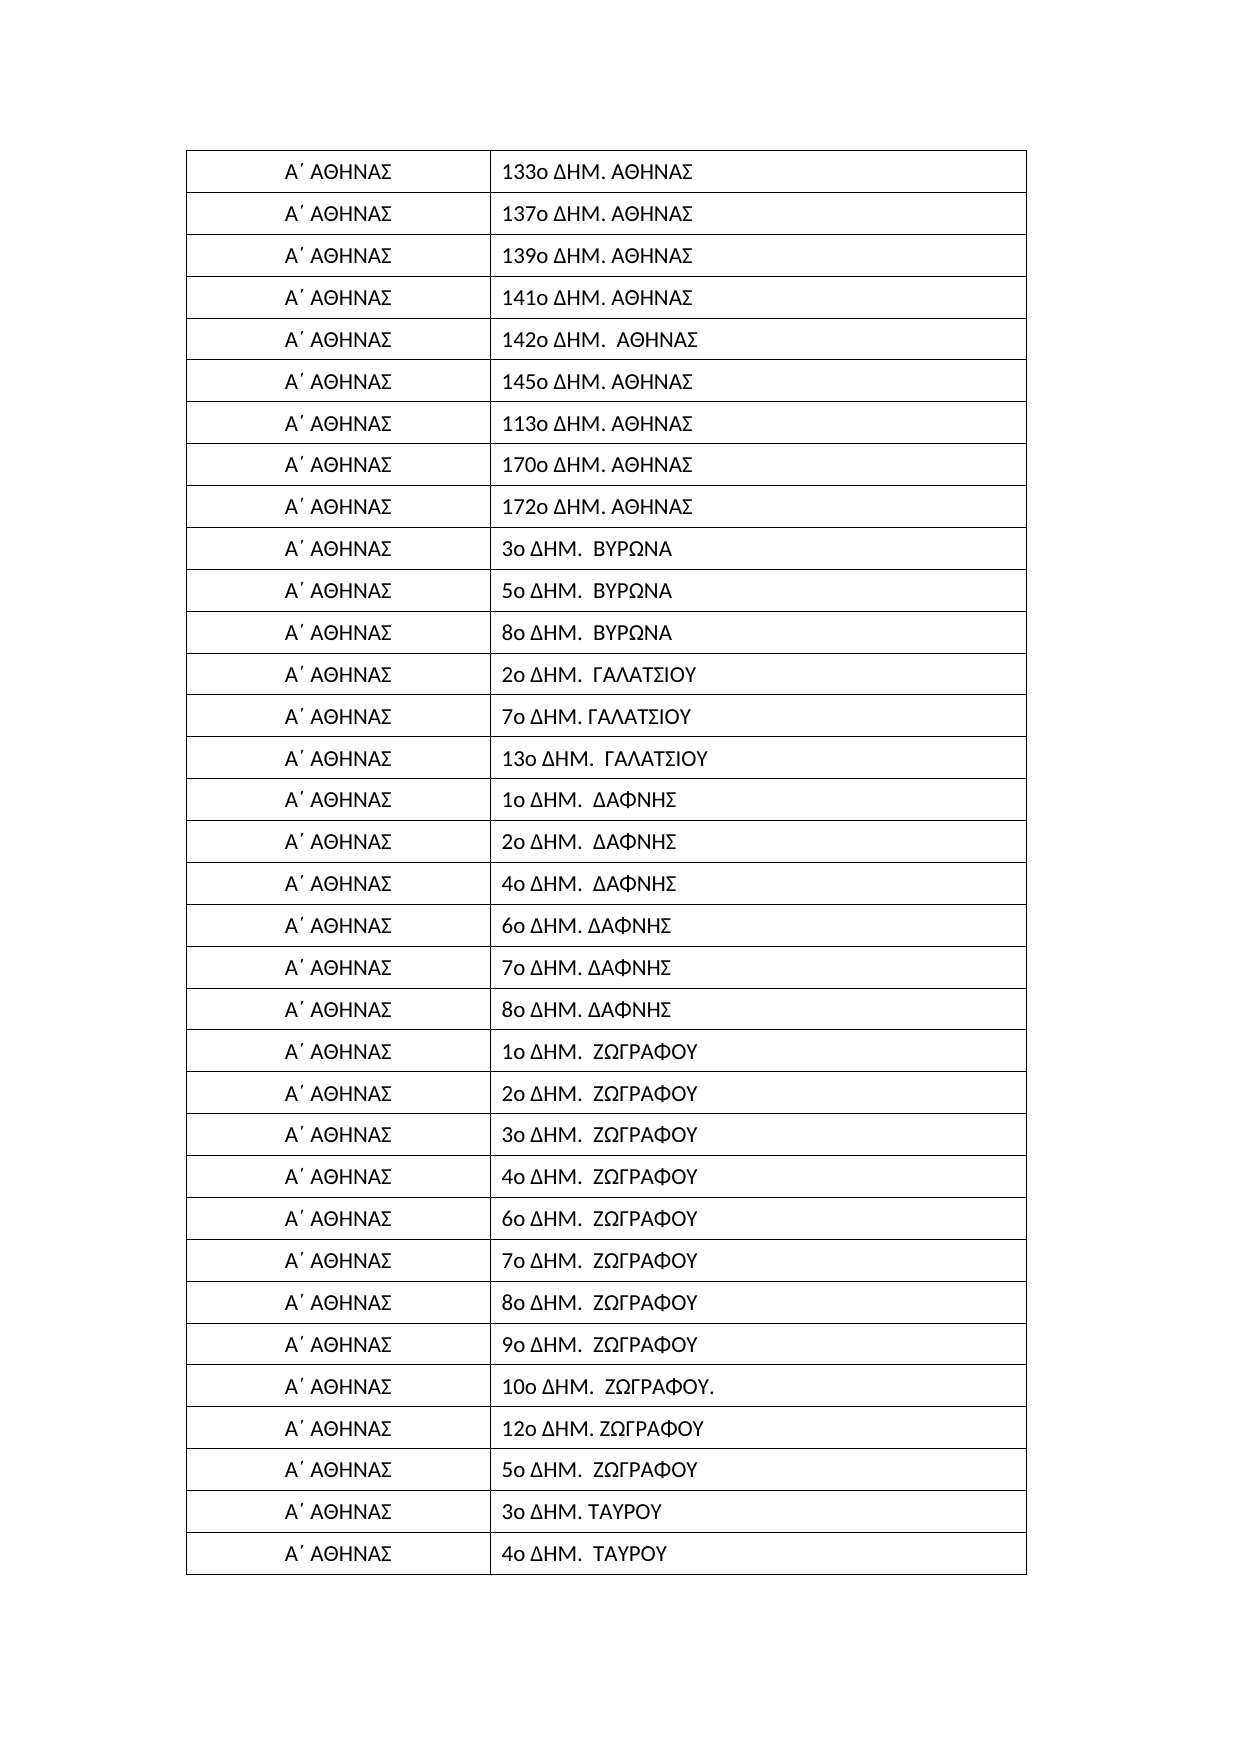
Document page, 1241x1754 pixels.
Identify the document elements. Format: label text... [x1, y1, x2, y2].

table_cell Α΄ ΑΘΗΝΑΣ [187, 821, 490, 862]
table_cell 139ο ΔΗΜ. ΑΘΗΝΑΣ [491, 235, 1026, 276]
table_cell 145ο ΔΗΜ. ΑΘΗΝΑΣ [491, 360, 1026, 401]
table_cell 4ο ΔΗΜ. ΔΑΦΝΗΣ [491, 863, 1026, 904]
table_cell Α΄ ΑΘΗΝΑΣ [187, 319, 490, 359]
table_cell 4ο ΔΗΜ. ΖΩΓΡΑΦΟΥ [491, 1156, 1026, 1197]
table_cell Α΄ ΑΘΗΝΑΣ [187, 570, 490, 611]
table_cell 7ο ΔΗΜ. ΓΑΛΑΤΣΙΟΥ [491, 695, 1026, 736]
table_cell 13ο ΔΗΜ. ΓΑΛΑΤΣΙΟΥ [491, 737, 1026, 778]
table_cell Α΄ ΑΘΗΝΑΣ [187, 1282, 490, 1322]
table_cell 6ο ΔΗΜ. ΖΩΓΡΑΦΟΥ [491, 1198, 1026, 1239]
table_cell Α΄ ΑΘΗΝΑΣ [187, 1156, 490, 1197]
table_cell 1ο ΔΗΜ. ΔΑΦΝΗΣ [491, 779, 1026, 820]
table_cell Α΄ ΑΘΗΝΑΣ [187, 989, 490, 1029]
table_cell 3ο ΔΗΜ. ΒΥΡΩΝΑ [491, 528, 1026, 569]
table_cell Α΄ ΑΘΗΝΑΣ [187, 1072, 490, 1113]
table_cell Α΄ ΑΘΗΝΑΣ [187, 1240, 490, 1281]
table_cell 12ο ΔΗΜ. ΖΩΓΡΑΦΟΥ [491, 1407, 1026, 1448]
table_cell 8ο ΔΗΜ. ΒΥΡΩΝΑ [491, 612, 1026, 652]
table_cell 2ο ΔΗΜ. ΖΩΓΡΑΦΟΥ [491, 1072, 1026, 1113]
table_cell Α΄ ΑΘΗΝΑΣ [187, 947, 490, 987]
table_cell 8ο ΔΗΜ. ΔΑΦΝΗΣ [491, 989, 1026, 1029]
table_cell 142ο ΔΗΜ. ΑΘΗΝΑΣ [491, 319, 1026, 359]
table_cell 9ο ΔΗΜ. ΖΩΓΡΑΦΟΥ [491, 1324, 1026, 1364]
table_cell Α΄ ΑΘΗΝΑΣ [187, 1491, 490, 1532]
table_cell Α΄ ΑΘΗΝΑΣ [187, 1198, 490, 1239]
table_cell 3ο ΔΗΜ. ΖΩΓΡΑΦΟΥ [491, 1114, 1026, 1155]
table_cell Α΄ ΑΘΗΝΑΣ [187, 1365, 490, 1406]
table_cell Α΄ ΑΘΗΝΑΣ [187, 779, 490, 820]
table_cell 5ο ΔΗΜ. ΒΥΡΩΝΑ [491, 570, 1026, 611]
table_cell Α΄ ΑΘΗΝΑΣ [187, 905, 490, 946]
table_cell Α΄ ΑΘΗΝΑΣ [187, 402, 490, 443]
table_cell Α΄ ΑΘΗΝΑΣ [187, 277, 490, 317]
table_cell 170ο ΔΗΜ. ΑΘΗΝΑΣ [491, 444, 1026, 485]
table_cell 141ο ΔΗΜ. ΑΘΗΝΑΣ [491, 277, 1026, 317]
table_cell 10ο ΔΗΜ. ΖΩΓΡΑΦΟΥ. [491, 1365, 1026, 1406]
table_cell Α΄ ΑΘΗΝΑΣ [187, 863, 490, 904]
table_cell Α΄ ΑΘΗΝΑΣ [187, 695, 490, 736]
table_cell Α΄ ΑΘΗΝΑΣ [187, 1407, 490, 1448]
table_cell 172ο ΔΗΜ. ΑΘΗΝΑΣ [491, 486, 1026, 527]
table_cell Α΄ ΑΘΗΝΑΣ [187, 1114, 490, 1155]
table_cell 133ο ΔΗΜ. ΑΘΗΝΑΣ [491, 151, 1026, 192]
table_cell Α΄ ΑΘΗΝΑΣ [187, 1449, 490, 1490]
table_cell Α΄ ΑΘΗΝΑΣ [187, 360, 490, 401]
table_cell 5ο ΔΗΜ. ΖΩΓΡΑΦΟΥ [491, 1449, 1026, 1490]
table_cell Α΄ ΑΘΗΝΑΣ [187, 528, 490, 569]
table_cell 1ο ΔΗΜ. ΖΩΓΡΑΦΟΥ [491, 1030, 1026, 1071]
table_cell 7ο ΔΗΜ. ΔΑΦΝΗΣ [491, 947, 1026, 987]
table_cell Α΄ ΑΘΗΝΑΣ [187, 1533, 490, 1574]
table_cell Α΄ ΑΘΗΝΑΣ [187, 151, 490, 192]
table_cell Α΄ ΑΘΗΝΑΣ [187, 654, 490, 694]
table_cell Α΄ ΑΘΗΝΑΣ [187, 1324, 490, 1364]
table_cell Α΄ ΑΘΗΝΑΣ [187, 235, 490, 276]
table_cell 2ο ΔΗΜ. ΔΑΦΝΗΣ [491, 821, 1026, 862]
table_cell Α΄ ΑΘΗΝΑΣ [187, 1030, 490, 1071]
table_cell Α΄ ΑΘΗΝΑΣ [187, 612, 490, 652]
table_cell 4ο ΔΗΜ. ΤΑΥΡΟΥ [491, 1533, 1026, 1574]
table_cell Α΄ ΑΘΗΝΑΣ [187, 444, 490, 485]
table_cell 6ο ΔΗΜ. ΔΑΦΝΗΣ [491, 905, 1026, 946]
table_cell 2ο ΔΗΜ. ΓΑΛΑΤΣΙΟΥ [491, 654, 1026, 694]
table_cell 137ο ΔΗΜ. ΑΘΗΝΑΣ [491, 193, 1026, 234]
table_cell Α΄ ΑΘΗΝΑΣ [187, 737, 490, 778]
table_cell 7ο ΔΗΜ. ΖΩΓΡΑΦΟΥ [491, 1240, 1026, 1281]
table_cell 8ο ΔΗΜ. ΖΩΓΡΑΦΟΥ [491, 1282, 1026, 1322]
table_cell 3ο ΔΗΜ. ΤΑΥΡΟΥ [491, 1491, 1026, 1532]
table_cell 113ο ΔΗΜ. ΑΘΗΝΑΣ [491, 402, 1026, 443]
table_cell Α΄ ΑΘΗΝΑΣ [187, 486, 490, 527]
table_cell Α΄ ΑΘΗΝΑΣ [187, 193, 490, 234]
